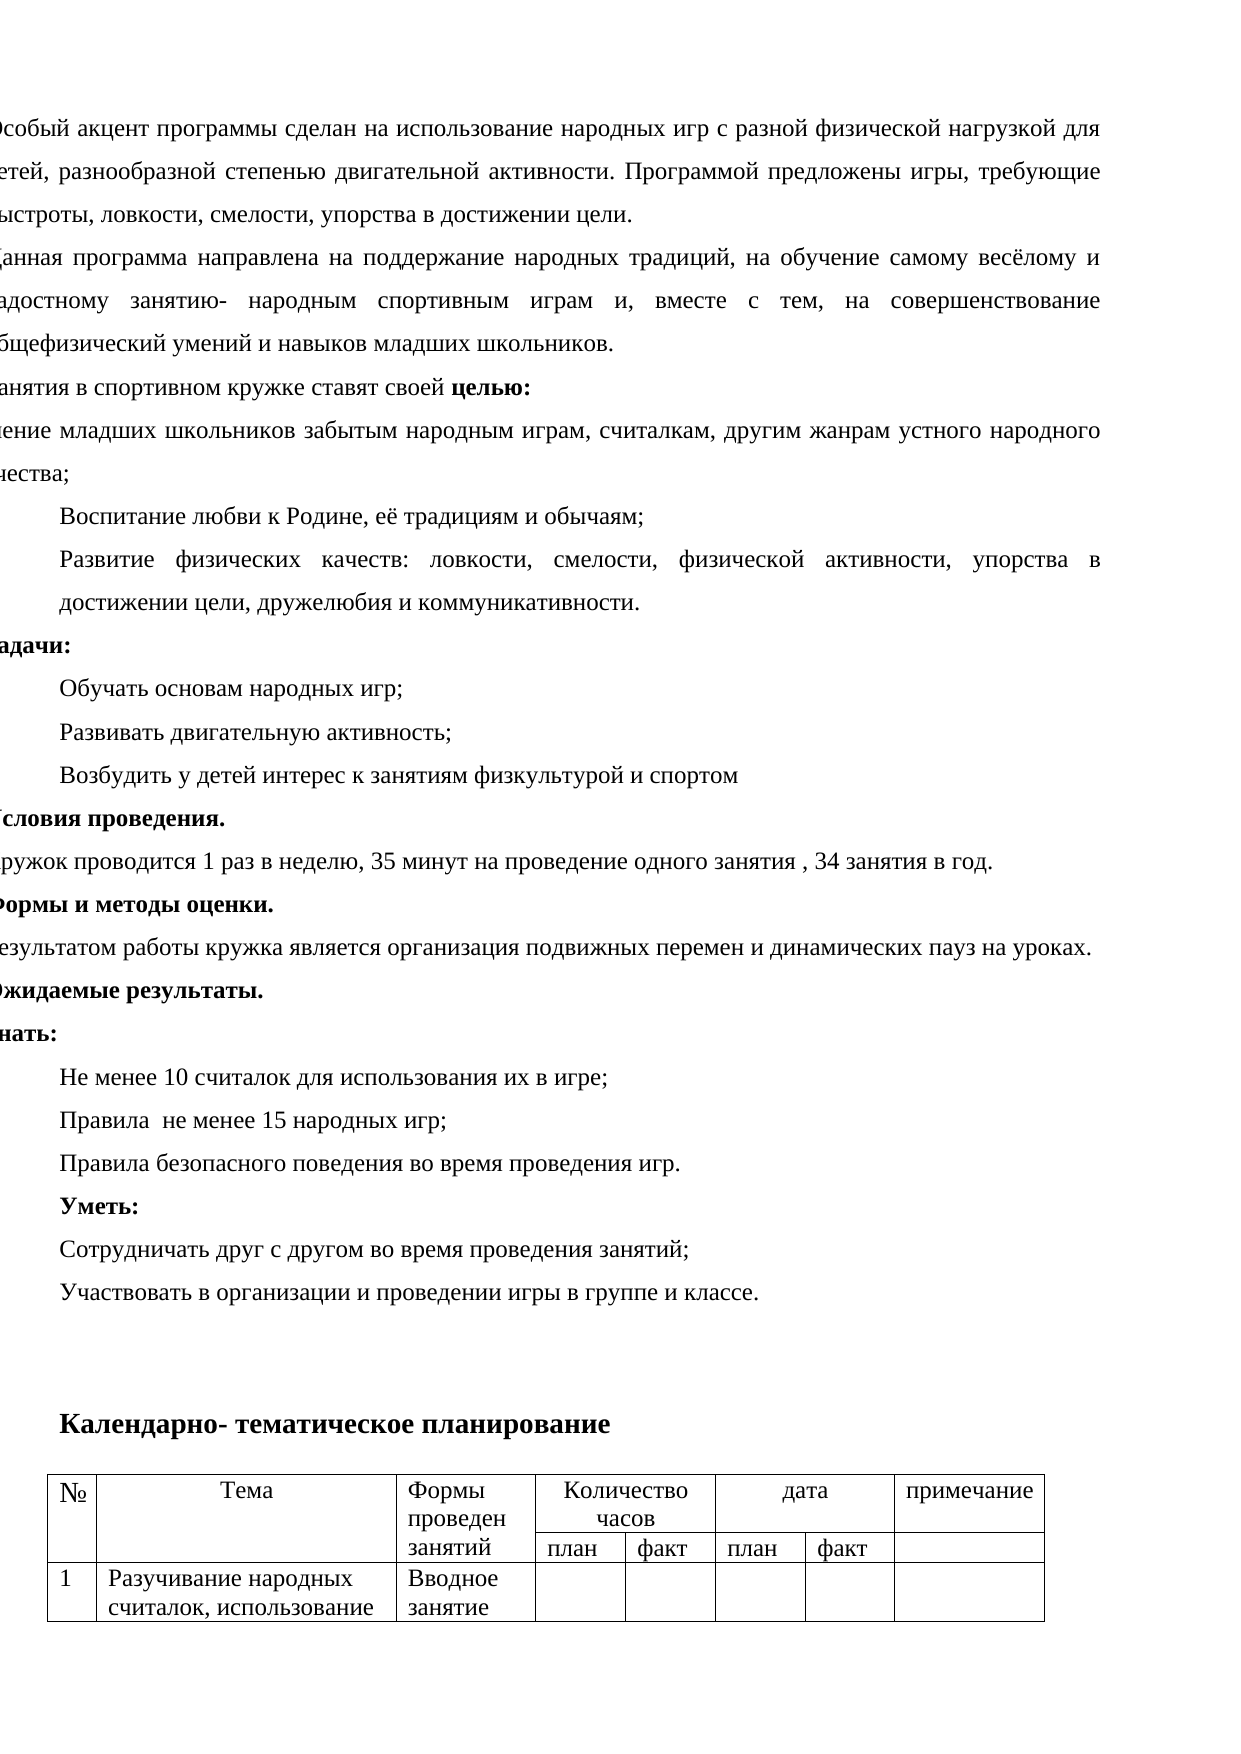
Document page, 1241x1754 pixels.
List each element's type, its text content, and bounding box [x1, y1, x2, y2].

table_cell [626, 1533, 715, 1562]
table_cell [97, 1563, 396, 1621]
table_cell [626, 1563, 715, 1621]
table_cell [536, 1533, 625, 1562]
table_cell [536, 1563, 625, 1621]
text Развивать двигательную активность; [59, 717, 1102, 745]
text Обучение младших школьников забытым народным играм, считалкам, другим жанрам устного народного творчества; [0, 415, 1102, 487]
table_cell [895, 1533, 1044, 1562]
text Воспитание любви к Родине, её традициям и обычаям; [59, 501, 1102, 530]
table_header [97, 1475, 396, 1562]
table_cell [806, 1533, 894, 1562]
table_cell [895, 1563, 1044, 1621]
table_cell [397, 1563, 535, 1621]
text Возбудить у детей интерес к занятиям физкультурой и спортом [59, 760, 1102, 788]
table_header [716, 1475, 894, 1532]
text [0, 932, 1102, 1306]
text Особый акцент программы сделан на использование народных игр с разной физической нагрузкой для детей, разнообразной степенью двигательной активности. Программой предложены игры, требующие быстроты, ловкости, смелости, упорства в достижении цели. [0, 113, 1102, 228]
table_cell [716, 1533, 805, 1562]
text Обучать основам народных игр; [59, 673, 1102, 702]
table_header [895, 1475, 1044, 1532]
text Задачи: [0, 630, 1102, 659]
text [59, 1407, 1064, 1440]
text Занятия в спортивном кружке ставят своей целью: [0, 372, 1102, 400]
text Развитие физических качеств: ловкости, смелости, физической активности, упорства в достижении цели, дружелюбия и коммуникативности. [59, 544, 1102, 616]
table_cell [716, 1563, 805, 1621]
text Кружок проводится 1 раз в неделю, 35 минут на проведение одного занятия , 34 занятия в год. [0, 846, 1102, 875]
text Условия проведения. [0, 803, 1102, 832]
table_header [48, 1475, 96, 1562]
text Формы и методы оценки. [0, 889, 1102, 918]
text Данная программа направлена на поддержание народных традиций, на обучение самому весёлому и радостному занятию- народным спортивным играм и, вместе с тем, на совершенствование общефизический умений и навыков младших школьников. [0, 242, 1102, 357]
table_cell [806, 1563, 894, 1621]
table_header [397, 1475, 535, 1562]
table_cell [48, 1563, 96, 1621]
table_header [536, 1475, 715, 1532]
